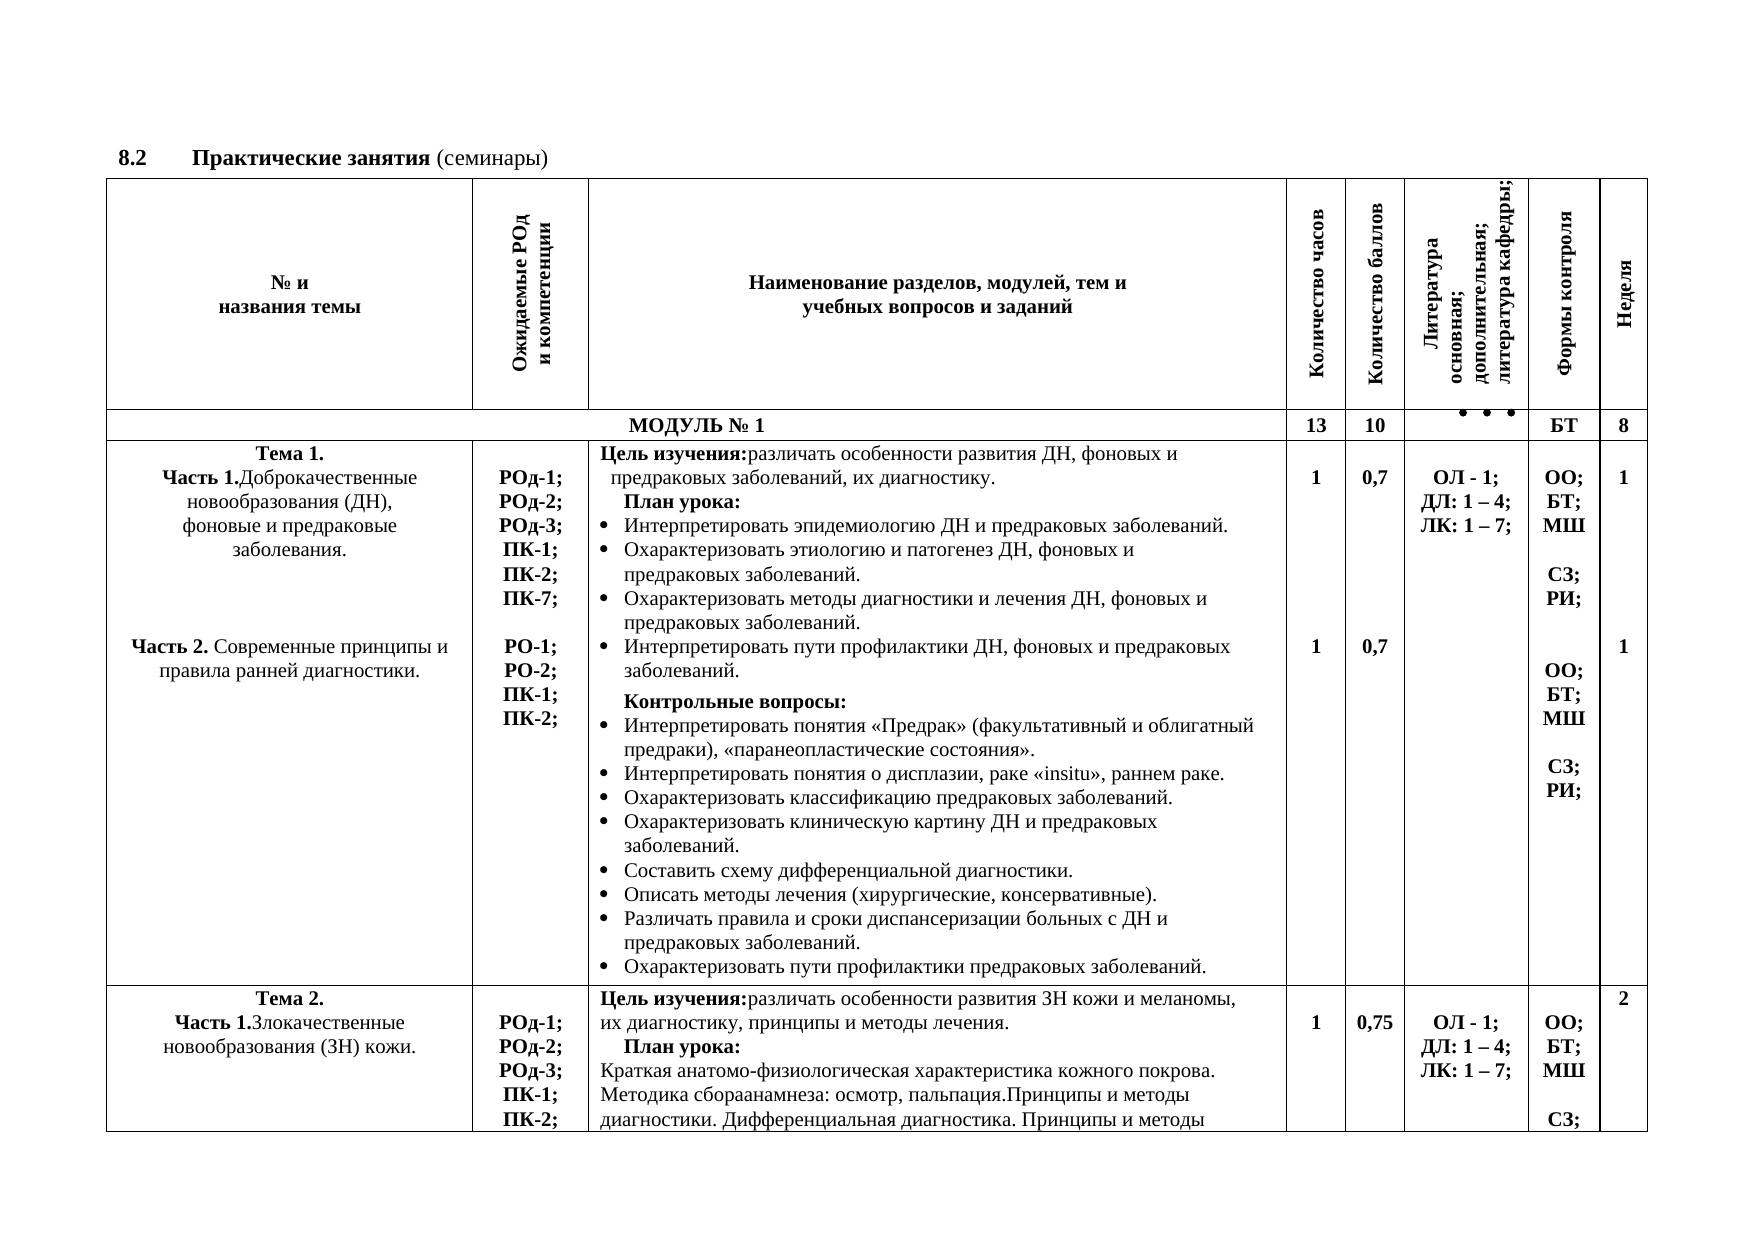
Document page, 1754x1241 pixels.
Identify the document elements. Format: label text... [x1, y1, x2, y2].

table_header Количество баллов [1346, 179, 1404, 409]
table_cell РОд-1; РОд-2; РОд-3; ПК-1; ПК-2; ПК-7; РО-1; РО-2; ПК-1; ПК-2; [473, 441, 588, 985]
table_cell [1405, 410, 1528, 440]
table_cell 0,7 0,7 [1346, 441, 1404, 985]
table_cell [1529, 986, 1599, 1131]
table_header Неделя [1601, 179, 1647, 409]
table_cell ОЛ - 1; ДЛ: 1 – 4; ЛК: 1 – 7; [1405, 441, 1528, 985]
table_cell Цель изучения:различать особенности развития ДН, фоновых и предраковых заболеваний, их диагностику. План урока: Интерпретировать эпидемиологию ДН и предраковых заболеваний. Охарактеризовать этиологию и патогенез ДН, фоновых и предраковых заболеваний. Охарактеризовать методы диагностики и лечения ДН, фоновых и предраковых заболеваний. Интерпретировать пути профилактики ДН, фоновых и предраковых заболеваний. Контрольные вопросы: Интерпретировать понятия «Предрак» (факультативный и облигатный предраки), «паранеопластические состояния». Интерпретировать понятия о дисплазии, раке «insitu», раннем раке. Охарактеризовать классификацию предраковых заболеваний. Охарактеризовать клиническую картину ДН и предраковых заболеваний. Составить схему дифференциальной диагностики. Описать методы лечения (хирургические, консервативные). Различать правила и сроки диспансеризации больных с ДН и предраковых заболеваний. Охарактеризовать пути профилактики предраковых заболеваний. [589, 441, 1286, 985]
table_cell 10 [1346, 410, 1404, 440]
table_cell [473, 986, 588, 1131]
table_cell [107, 986, 472, 1131]
table_cell 13 [1287, 410, 1345, 440]
table_cell ОО; БТ; МШ; СЗ; РИ; ОО; БТ; МШ; СЗ; РИ; [1529, 441, 1599, 985]
table_cell 0,75 0,75 [1346, 986, 1404, 1131]
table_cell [1405, 986, 1528, 1131]
subtitle 8.2 Практические занятия (семинары) [118, 144, 1636, 171]
table_cell Тема 1. Часть 1.Доброкачественные новообразования (ДН), фоновые и предраковые заболевания. Часть 2. Современные принципы и правила ранней диагностики. [107, 441, 472, 985]
table_cell 1 1 [1287, 441, 1345, 985]
table_cell 8 [1601, 410, 1647, 440]
table_cell 1 1 [1287, 986, 1345, 1131]
table_header Количество часов [1287, 179, 1345, 409]
table_header Формы контроля [1529, 179, 1599, 409]
table_cell МОДУЛЬ № 1 [107, 410, 1286, 440]
table_cell 2 2 [1601, 986, 1647, 1131]
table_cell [589, 986, 1286, 1131]
table_cell БТ [1529, 410, 1599, 440]
table_header Наименование разделов, модулей, тем и учебных вопросов и заданий [589, 179, 1286, 409]
table_header № и названия темы [107, 179, 472, 409]
table_header Литература основная; дополнительная; литература кафедры; [1405, 179, 1528, 409]
table_header Ожидаемые РОд и компетенции [473, 179, 588, 409]
table_cell 1 1 [1601, 441, 1647, 985]
